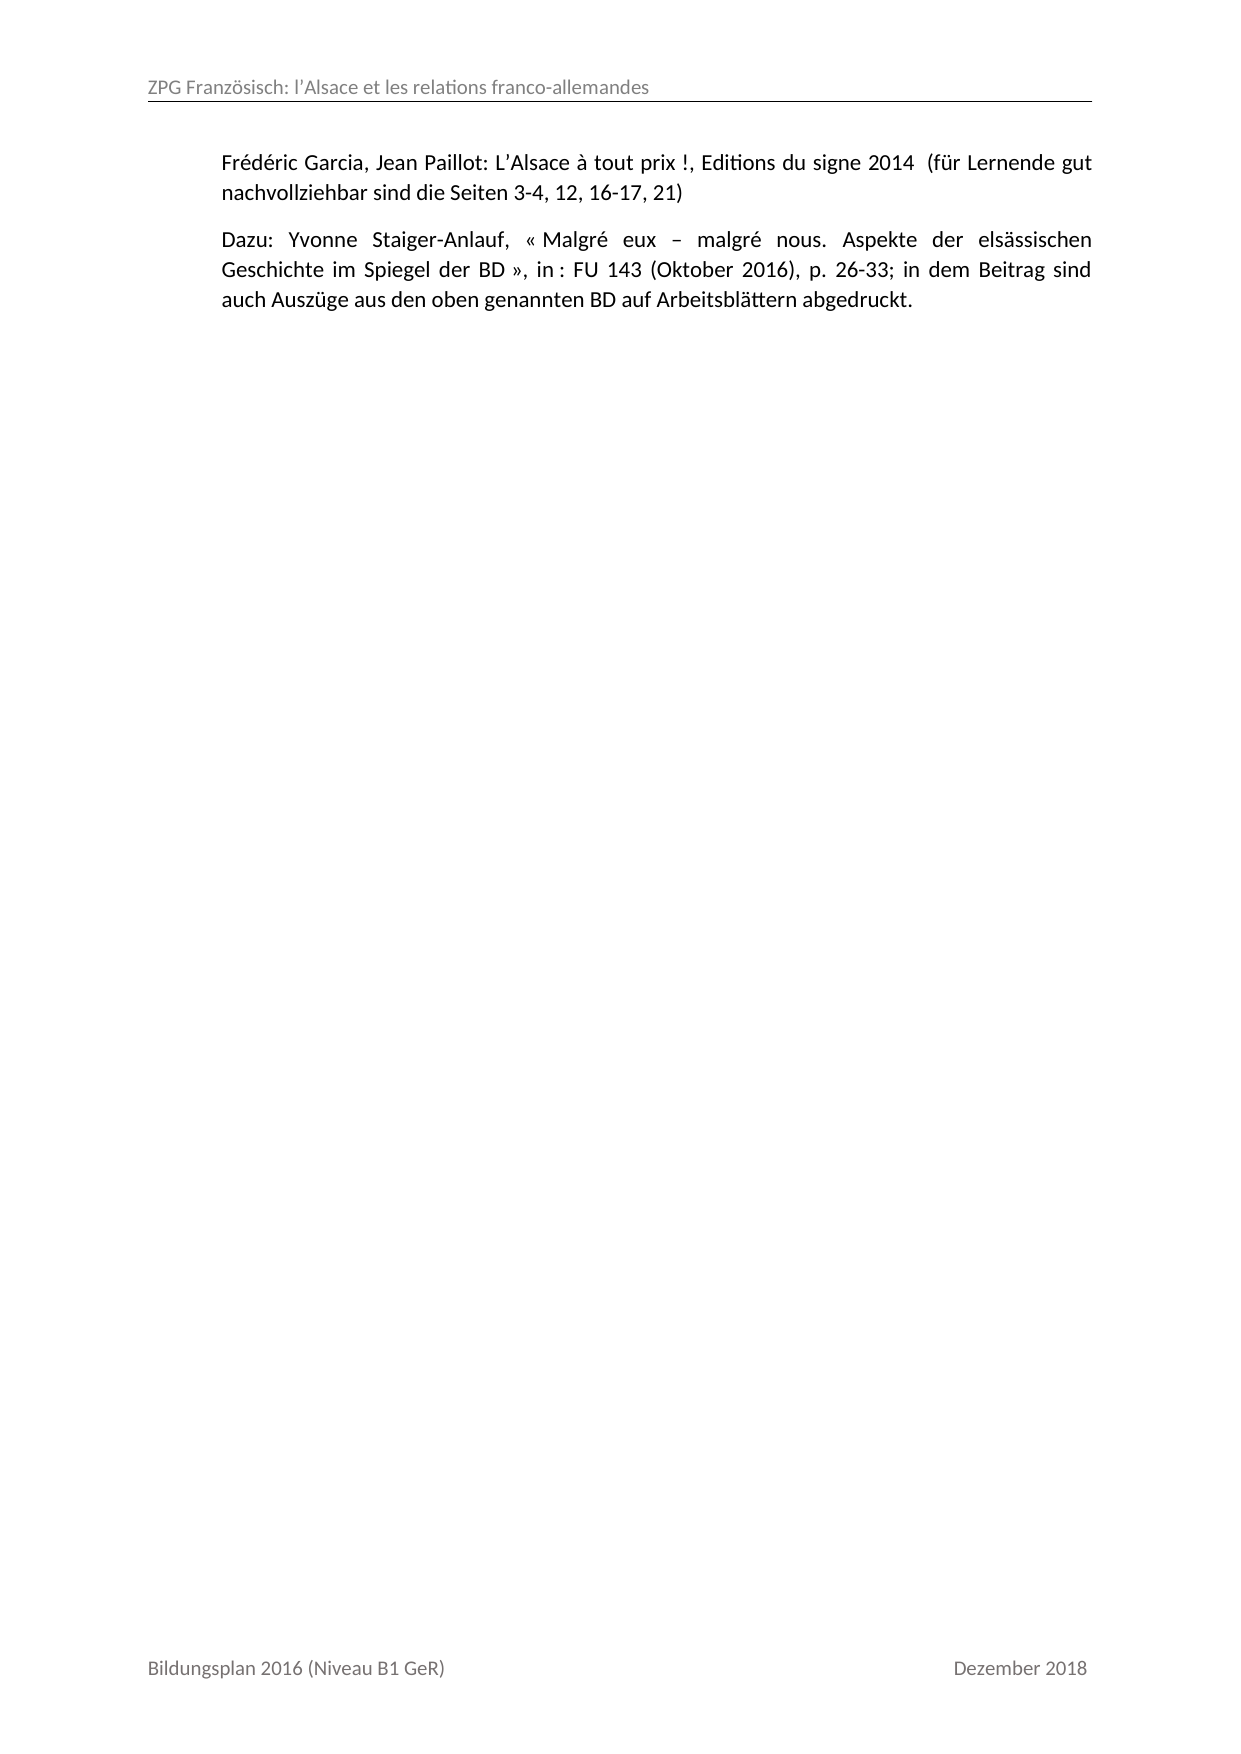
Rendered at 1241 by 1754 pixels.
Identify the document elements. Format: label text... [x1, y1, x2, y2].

text Frédéric Garcia, Jean Paillot: L’Alsace à tout prix !, Editions du signe 2014 (für Lernende gut nachvollziehbar sind die Seiten 3-4, 12, 16-17, 21) [221, 148, 1092, 206]
text Dazu: Yvonne Staiger-Anlauf, « Malgré eux – malgré nous. Aspekte der elsässischen Geschichte im Spiegel der BD », in : FU 143 (Oktober 2016), p. 26-33; in dem Beitrag sind auch Auszüge aus den oben genannten BD auf Arbeitsblättern abgedruckt. [221, 225, 1092, 313]
